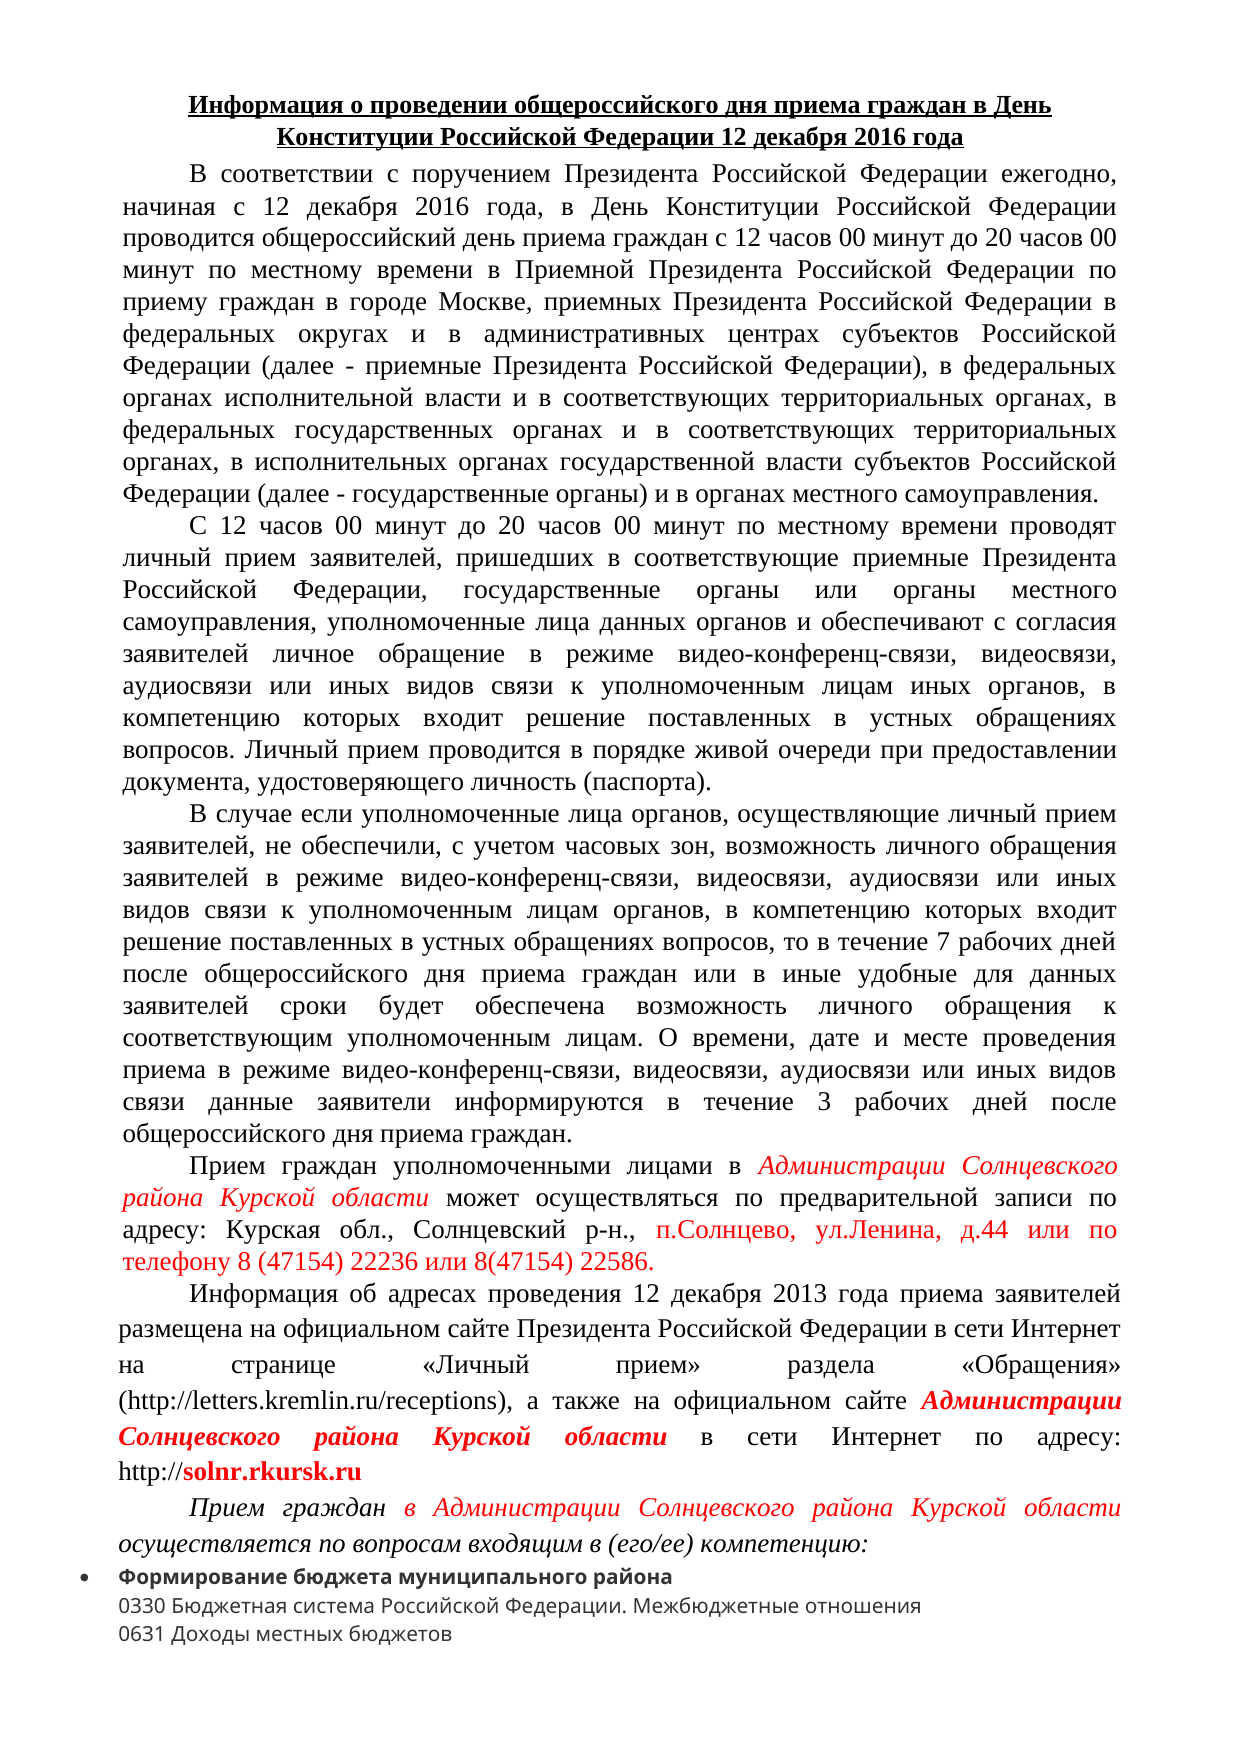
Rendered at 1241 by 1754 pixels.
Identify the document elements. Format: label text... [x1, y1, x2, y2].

text Прием граждан уполномоченными лицами в Администрации Солнцевского района Курской области может осуществляться по предварительной записи по адресу: Курская обл., Солнцевский р-н., п.Солнцево, ул.Ленина, д.44 или по телефону 8 (47154) 22236 или 8(47154) 22586. [122, 1149, 1118, 1277]
text 0631 Доходы местных бюджетов [118, 1619, 1122, 1648]
text В соответствии с поручением Президента Российской Федерации ежегодно, начиная с 12 декабря 2016 года, в День Конституции Российской Федерации проводится общероссийский день приема граждан с 12 часов 00 минут до 20 часов 00 минут по местному времени в Приемной Президента Российской Федерации по приему граждан в городе Москве, приемных Президента Российской Федерации в федеральных округах и в административных центрах субъектов Российской Федерации (далее - приемные Президента Российской Федерации), в федеральных органах исполнительной власти и в соответствующих территориальных органах, в федеральных государственных органах и в соответствующих территориальных органах, в исполнительных органах государственной власти субъектов Российской Федерации (далее - государственные органы) и в органах местного самоуправления. [122, 157, 1118, 509]
text Информация об адресах проведения 12 декабря 2013 года приема заявителей размещена на официальном сайте Президента Российской Федерации в сети Интернет на странице «Личный прием» раздела «Обращения» (http://letters.kremlin.ru/receptions), а также на официальном сайте Администрации Солнцевского района Курской области в сети Интернет по адресу: http://solnr.rkursk.ru [118, 1277, 1122, 1486]
text Прием граждан в Администрации Солнцевского района Курской области осуществляется по вопросам входящим в (его/ее) компетенцию: [118, 1491, 1122, 1558]
text 0330 Бюджетная система Российской Федерации. Межбюджетные отношения [118, 1591, 1122, 1619]
text Информация о проведении общероссийского дня приема граждан в День [118, 89, 1122, 120]
text С 12 часов 00 минут до 20 часов 00 минут по местному времени проводят личный прием заявителей, пришедших в соответствующие приемные Президента Российской Федерации, государственные органы или органы местного самоуправления, уполномоченные лица данных органов и обеспечивают с согласия заявителей личное обращение в режиме видео-конференц-связи, видеосвязи, аудиосвязи или иных видов связи к уполномоченным лицам иных органов, в компетенцию которых входит решение поставленных в устных обращениях вопросов. Личный прием проводится в порядке живой очереди при предоставлении документа, удостоверяющего личность (паспорта). [122, 509, 1118, 797]
text Конституции Российской Федерации 12 декабря 2016 года [118, 120, 1122, 152]
text В случае если уполномоченные лица органов, осуществляющие личный прием заявителей, не обеспечили, с учетом часовых зон, возможность личного обращения заявителей в режиме видео-конференц-связи, видеосвязи, аудиосвязи или иных видов связи к уполномоченным лицам органов, в компетенцию которых входит решение поставленных в устных обращениях вопросов, то в течение 7 рабочих дней после общероссийского дня приема граждан или в иные удобные для данных заявителей сроки будет обеспечена возможность личного обращения к соответствующим уполномоченным лицам. О времени, дате и месте проведения приема в режиме видео-конференц-связи, видеосвязи, аудиосвязи или иных видов связи данные заявители информируются в течение 3 рабочих дней после общероссийского дня приема граждан. [122, 797, 1118, 1149]
list Формирование бюджета муниципального района [81, 1562, 1122, 1591]
